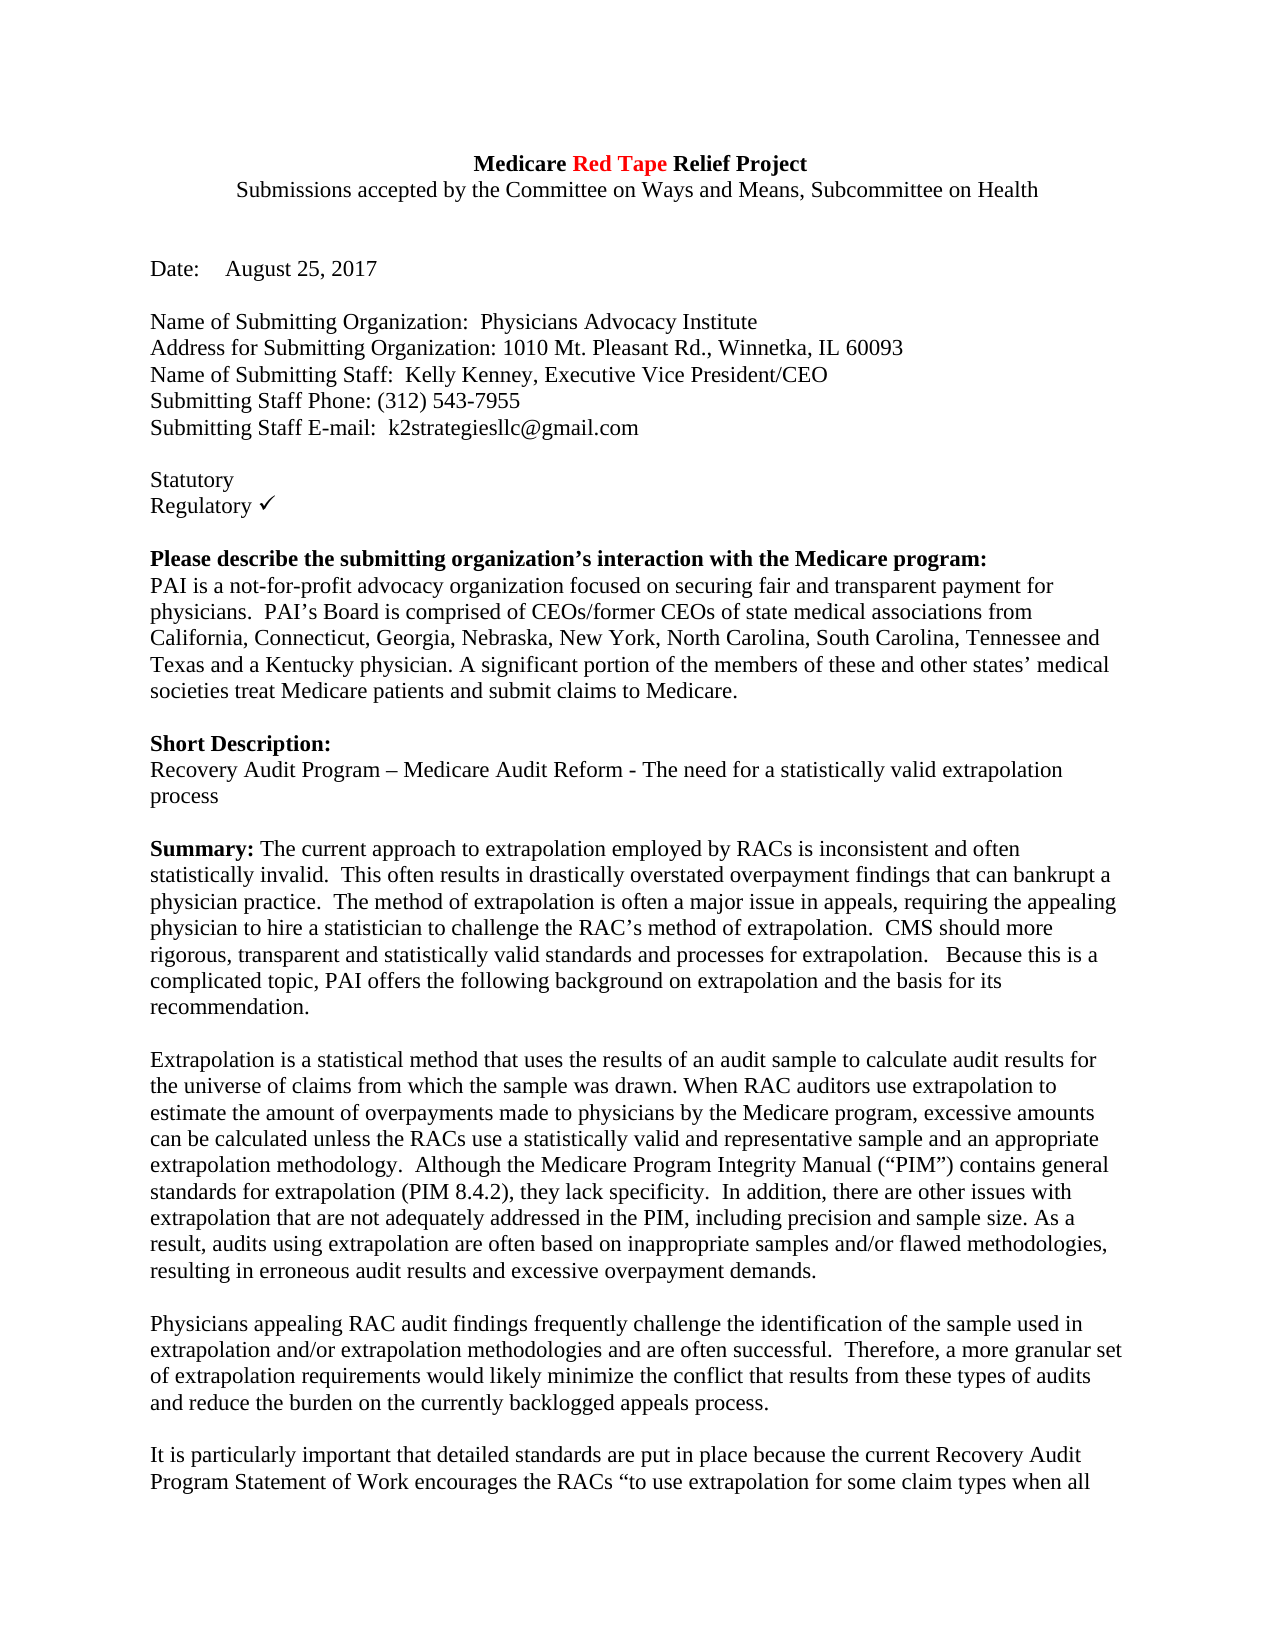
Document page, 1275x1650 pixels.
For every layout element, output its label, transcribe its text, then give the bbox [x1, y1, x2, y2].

text Physicians appealing RAC audit findings frequently challenge the identification of the sample used in extrapolation and/or extrapolation methodologies and are often successful. Therefore, a more granular set of extrapolation requirements would likely minimize the conflict that results from these types of audits and reduce the burden on the currently backlogged appeals process. [150, 1309, 1125, 1415]
text Submitting Staff Phone: (312) 543-7955 [150, 387, 1125, 413]
text Statutory [150, 466, 1125, 493]
text Summary: The current approach to extrapolation employed by RACs is inconsistent and often statistically invalid. This often results in drastically overstated overpayment findings that can bankrupt a physician practice. The method of extrapolation is often a major issue in appeals, requiring the appealing physician to hire a statistician to challenge the RAC’s method of extrapolation. CMS should more rigorous, transparent and statistically valid standards and processes for extrapolation. Because this is a complicated topic, PAI offers the following background on extrapolation and the basis for its recommendation. [150, 835, 1125, 1020]
text Submissions accepted by the Committee on Ways and Means, Subcommittee on Health [150, 176, 1125, 203]
text Recovery Audit Program – Medicare Audit Reform - The need for a statistically valid extrapolation process [150, 756, 1125, 809]
text Address for Submitting Organization: 1010 Mt. Pleasant Rd., Winnetka, IL 60093 [150, 334, 1125, 361]
text Name of Submitting Organization: Physicians Advocacy Institute [150, 308, 1125, 334]
text Submitting Staff E-mail: k2strategiesllc@gmail.com [150, 413, 1125, 440]
text Extrapolation is a statistical method that uses the results of an audit sample to calculate audit results for the universe of claims from which the sample was drawn. When RAC auditors use extrapolation to estimate the amount of overpayments made to physicians by the Medicare program, excessive amounts can be calculated unless the RACs use a statistically valid and representative sample and an appropriate extrapolation methodology. Although the Medicare Program Integrity Manual (“PIM”) contains general standards for extrapolation (PIM 8.4.2), they lack specificity. In addition, there are other issues with extrapolation that are not adequately addressed in the PIM, including precision and sample size. As a result, audits using extrapolation are often based on inappropriate samples and/or flawed methodologies, resulting in erroneous audit results and excessive overpayment demands. [150, 1046, 1125, 1283]
text Name of Submitting Staff: Kelly Kenney, Executive Vice President/CEO [150, 361, 1125, 387]
text PAI is a not-for-profit advocacy organization focused on securing fair and transparent payment for physicians. PAI’s Board is comprised of CEOs/former CEOs of state medical associations from California, Connecticut, Georgia, Nebraska, New York, North Carolina, South Carolina, Tennessee and Texas and a Kentucky physician. A significant portion of the members of these and other states’ medical societies treat Medicare patients and submit claims to Medicare. [150, 572, 1125, 703]
text Medicare Red Tape Relief Project [150, 150, 1125, 176]
text Date: August 25, 2017 [150, 255, 1125, 282]
text Regulatory [150, 493, 1125, 519]
text Short Description: [150, 730, 1125, 756]
text Please describe the submitting organization’s interaction with the Medicare program: [150, 545, 1125, 572]
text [150, 1441, 1125, 1494]
